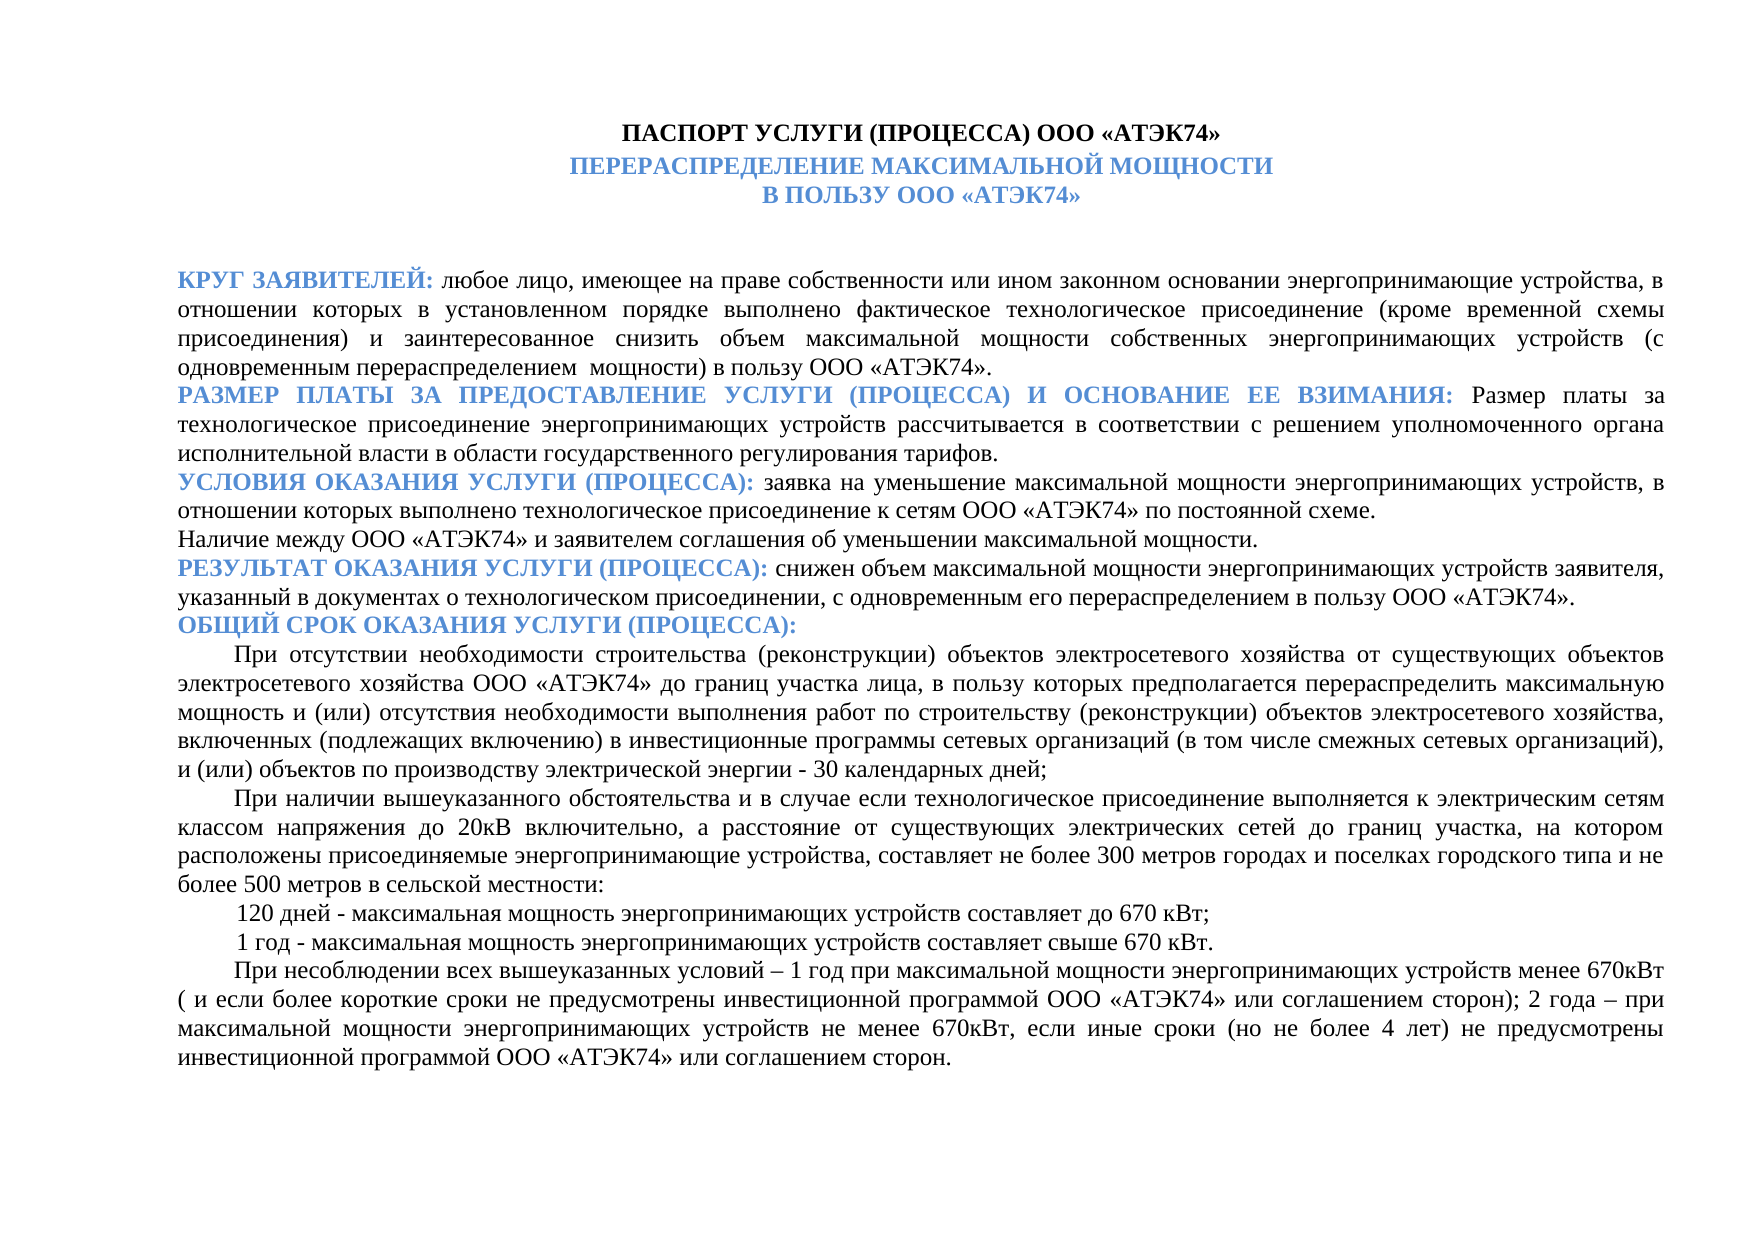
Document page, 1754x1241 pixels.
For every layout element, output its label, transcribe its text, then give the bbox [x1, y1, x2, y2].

text РЕЗУЛЬТАТ ОКАЗАНИЯ УСЛУГИ (ПРОЦЕССА): снижен объем максимальной мощности энергопринимающих устройств заявителя, указанный в документах о технологическом присоединении, с одновременным его перераспределением в пользу ООО «АТЭК74». [177, 553, 1665, 610]
text КРУГ ЗАЯВИТЕЛЕЙ: любое лицо, имеющее на праве собственности или ином законном основании энергопринимающие устройства, в отношении которых в установленном порядке выполнено фактическое технологическое присоединение (кроме временной схемы присоединения) и заинтересованное снизить объем максимальной мощности собственных энергопринимающих устройств (с одновременным перераспределением мощности) в пользу ООО «АТЭК74». [177, 265, 1665, 380]
text В ПОЛЬЗУ ООО «АТЭК74» [177, 180, 1665, 209]
text УСЛОВИЯ ОКАЗАНИЯ УСЛУГИ (ПРОЦЕССА): заявка на уменьшение максимальной мощности энергопринимающих устройств, в отношении которых выполнено технологическое присоединение к сетям ООО «АТЭК74» по постоянной схеме. [177, 467, 1665, 524]
text Наличие между ООО «АТЭК74» и заявителем соглашения об уменьшении максимальной мощности. [177, 524, 1665, 553]
text ОБЩИЙ СРОК ОКАЗАНИЯ УСЛУГИ (ПРОЦЕССА): [177, 610, 1665, 639]
text При наличии вышеуказанного обстоятельства и в случае если технологическое присоединение выполняется к электрическим сетям классом напряжения до 20кВ включительно, а расстояние от существующих электрических сетей до границ участка, на котором расположены присоединяемые энергопринимающие устройства, составляет не более 300 метров городах и поселках городского типа и не более 500 метров в сельской местности: [177, 783, 1665, 898]
subtitle ПАСПОРТ УСЛУГИ (ПРОЦЕССА) ООО «АТЭК74» [177, 118, 1665, 147]
text ПЕРЕРАСПРЕДЕЛЕНИЕ МАКСИМАЛЬНОЙ МОЩНОСТИ [177, 151, 1665, 180]
text 120 дней - максимальная мощность энергопринимающих устройств составляет до 670 кВт; [177, 898, 1665, 927]
text 1 год - максимальная мощность энергопринимающих устройств составляет свыше 670 кВт. [177, 927, 1665, 955]
text РАЗМЕР ПЛАТЫ ЗА ПРЕДОСТАВЛЕНИЕ УСЛУГИ (ПРОЦЕССА) И ОСНОВАНИЕ ЕЕ ВЗИМАНИЯ: Размер платы за технологическое присоединение энергопринимающих устройств рассчитывается в соответствии с решением уполномоченного органа исполнительной власти в области государственного регулирования тарифов. [177, 380, 1665, 467]
text При несоблюдении всех вышеуказанных условий – 1 год при максимальной мощности энергопринимающих устройств менее 670кВт ( и если более короткие сроки не предусмотрены инвестиционной программой ООО «АТЭК74» или соглашением сторон); 2 года – при максимальной мощности энергопринимающих устройств не менее 670кВт, если иные сроки (но не более 4 лет) не предусмотрены инвестиционной программой ООО «АТЭК74» или соглашением сторон. [177, 955, 1665, 1070]
text При отсутствии необходимости строительства (реконструкции) объектов электросетевого хозяйства от существующих объектов электросетевого хозяйства ООО «АТЭК74» до границ участка лица, в пользу которых предполагается перераспределить максимальную мощность и (или) отсутствия необходимости выполнения работ по строительству (реконструкции) объектов электросетевого хозяйства, включенных (подлежащих включению) в инвестиционные программы сетевых организаций (в том числе смежных сетевых организаций), и (или) объектов по производству электрической энергии - 30 календарных дней; [177, 639, 1665, 783]
